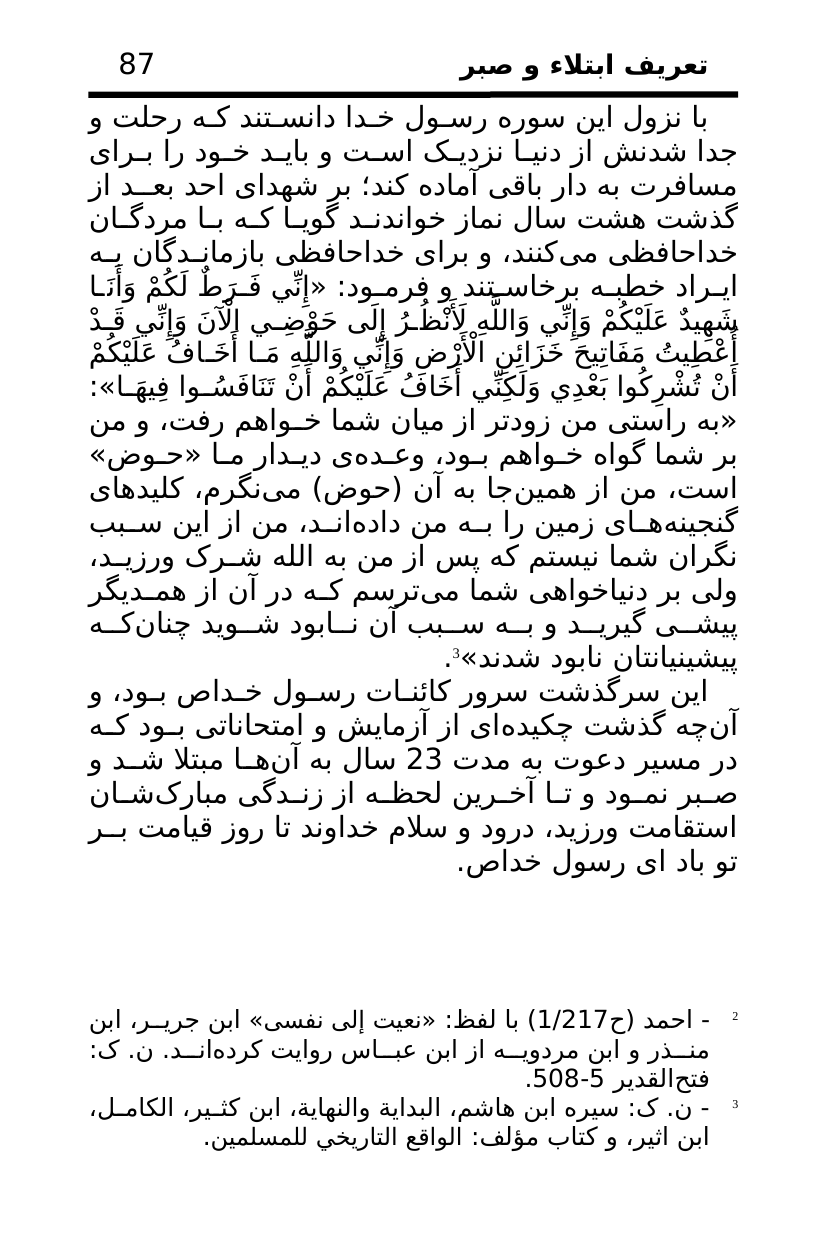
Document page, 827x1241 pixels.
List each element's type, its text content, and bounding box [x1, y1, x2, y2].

text این سرگذشت سرور کائنات رسول خداص بود، و آن‌چه گذشت چکیده‌ای از آزمایش و امتحاناتی بود که در مسیر دعوت به مدت 23 سال به آن‌ها مبتلا شد و صبر نمود و تا آخرین لحظه از زندگی مبارک‌شان استقامت ورزید، درود و سلام خداوند تا روز قیامت بر تو باد ای رسول خداص. [89, 675, 738, 878]
text با نزول این سوره رسول خدا دانستند که رحلت و جدا شدنش از دنیا نزدیک است و باید خود را برای مسافرت به دار باقی آماده کند؛ بر شهدای احد بعد از گذشت هشت سال نماز خواندند گویا که با مردگان خداحافظی می‌کنند، و برای خداحافظی بازماندگان به ایراد خطبه برخاستند و فرمود: «إِنِّي فَرَطٌ لَكُمْ وَأَنَا شَهِيدٌ عَلَيْكُمْ وَإِنِّي وَاللَّهِ لَأَنْظُرُ إِلَى حَوْضِي الْآنَ وَإِنِّي قَدْ أُعْطِيتُ مَفَاتِيحَ خَزَائِنِ الْأَرْضِ وَإِنِّي وَاللَّهِ مَا أَخَافُ عَلَيْكُمْ أَنْ تُشْرِكُوا بَعْدِي وَلَكِنِّي أَخَافُ عَلَيْكُمْ أَنْ تَنَافَسُوا فِيهَا»: «به راستی من زودتر از میان شما خواهم رفت، و من بر شما گواه خواهم بود، وعده‌ی دیدار ما «حوض» است، من از همین‌جا به آن (حوض) می‌نگرم، کلیدهای گنجینه‌های زمین را به من داده‌اند، من از این سبب نگران شما نیستم که پس از من به الله شرک ورزید، ولی بر دنیا‌خواهی شما می‌ترسم که در آن از همدیگر پیشی گیرید و به سبب آن نابود شوید چنان‌که پیشینیانتان نابود شدند». [89, 100, 738, 675]
